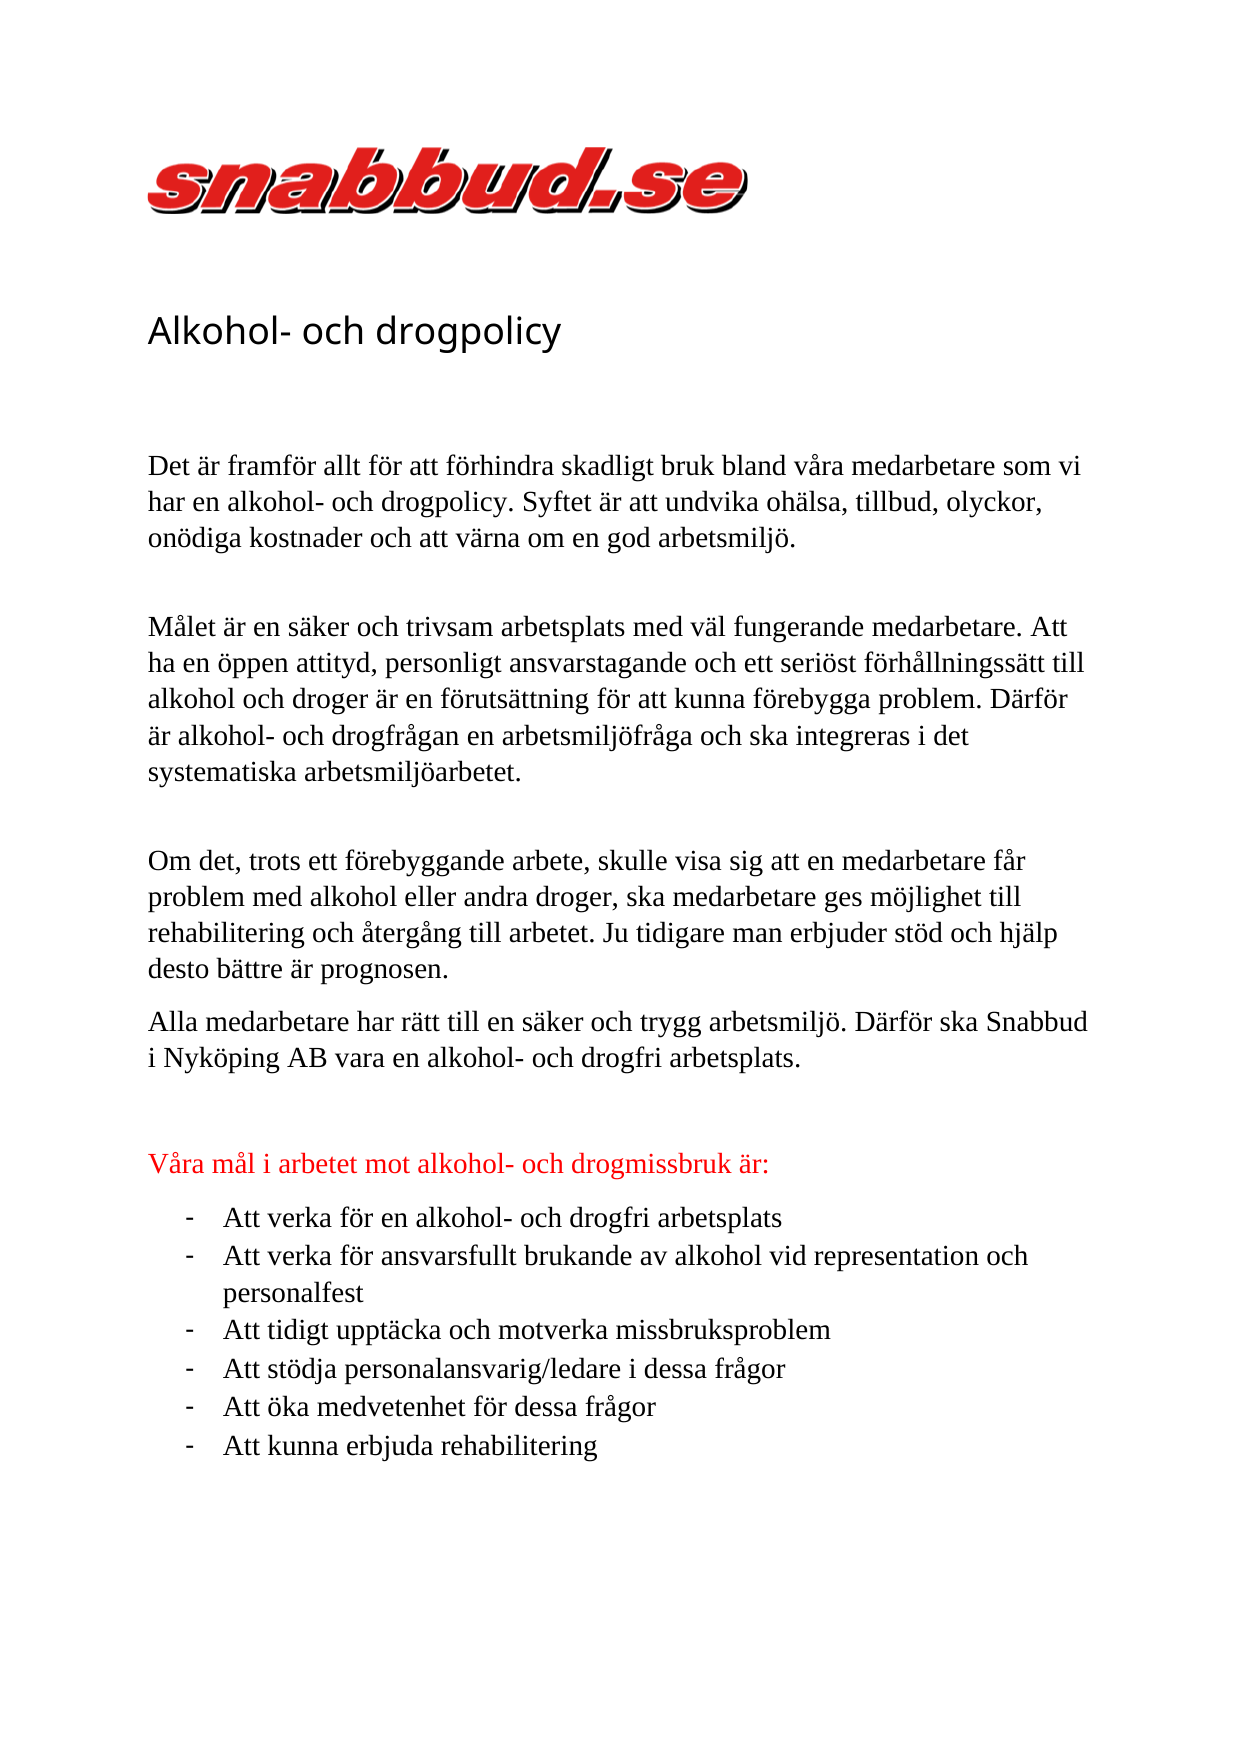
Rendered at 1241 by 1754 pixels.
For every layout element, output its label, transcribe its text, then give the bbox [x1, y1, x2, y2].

list Att öka medvetenhet för dessa frågor [185, 1388, 1093, 1424]
list Att verka för en alkohol- och drogfri arbetsplats [185, 1199, 1093, 1234]
text Målet är en säker och trivsam arbetsplats med väl fungerande medarbetare. Att ha en öppen attityd, personligt ansvarstagande och ett seriöst förhållningssätt till alkohol och droger är en förutsättning för att kunna förebygga problem. Därför är alkohol- och drogfrågan en arbetsmiljöfråga och ska integreras i det systematiska arbetsmiljöarbetet. [148, 573, 1093, 787]
list Att tidigt upptäcka och motverka missbruksproblem [185, 1311, 1093, 1347]
text Om det, trots ett förebyggande arbete, skulle visa sig att en medarbetare får problem med alkohol eller andra droger, ska medarbetare ges möjlighet till rehabilitering och återgång till arbetet. Ju tidigare man erbjuder stöd och hjälp desto bättre är prognosen. [148, 807, 1093, 985]
text Alla medarbetare har rätt till en säker och trygg arbetsmiljö. Därför ska Snabbud i Nyköping AB vara en alkohol- och drogfri arbetsplats. [148, 1004, 1093, 1074]
picture [147, 147, 748, 214]
list Att verka för ansvarsfullt brukande av alkohol vid representation och personalfest [185, 1237, 1093, 1309]
list Att kunna erbjuda rehabilitering [185, 1427, 1093, 1462]
text Det är framför allt för att förhindra skadligt bruk bland våra medarbetare som vi har en alkohol- och drogpolicy. Syftet är att undvika ohälsa, tillbud, olyckor, onödiga kostnader och att värna om en god arbetsmiljö. [148, 448, 1093, 554]
list Att stödja personalansvarig/ledare i dessa frågor [185, 1350, 1093, 1386]
text Våra mål i arbetet mot alkohol- och drogmissbruk är: [148, 1146, 1093, 1179]
text Alkohol- och drogpolicy [148, 304, 1093, 356]
